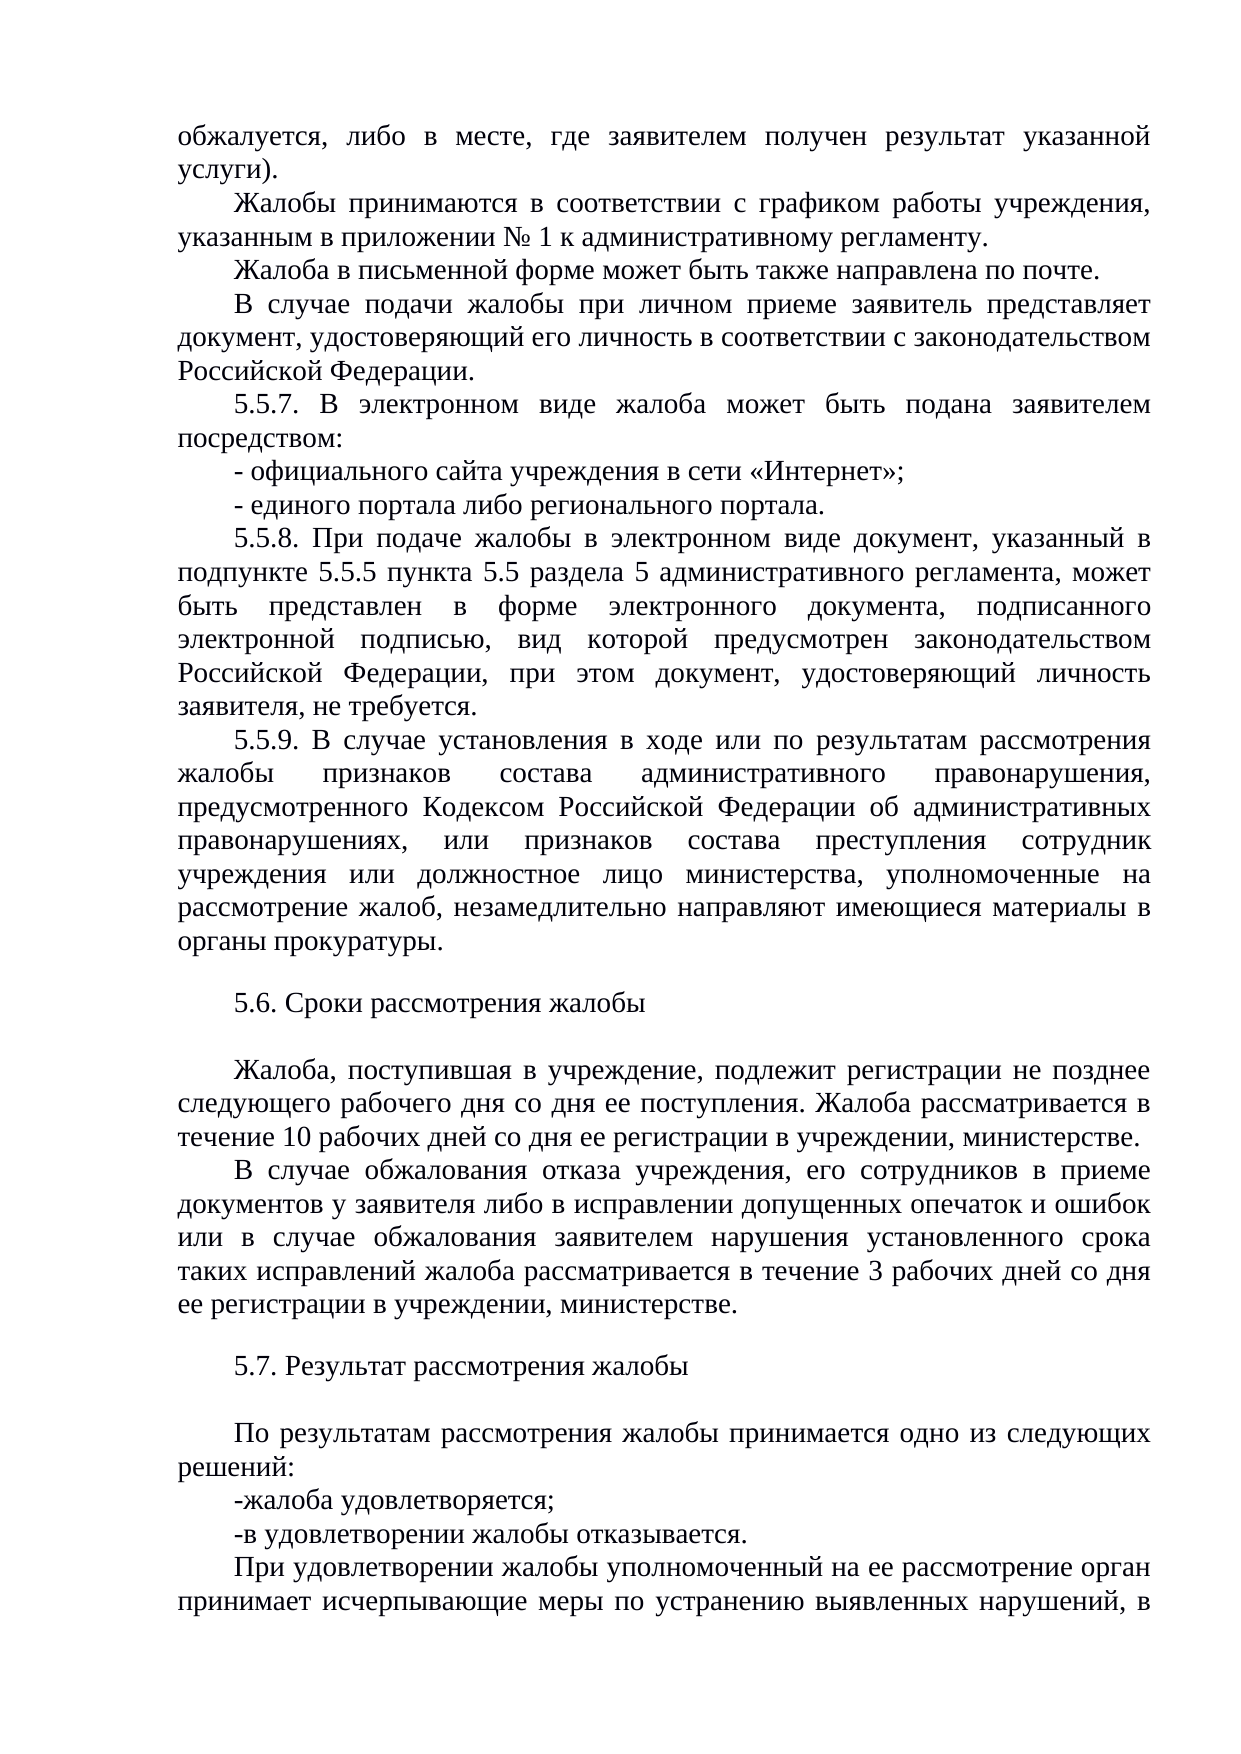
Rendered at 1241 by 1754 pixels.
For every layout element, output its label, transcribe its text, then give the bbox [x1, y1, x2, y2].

text -в удовлетворении жалобы отказывается. [177, 1516, 1152, 1549]
text 5.5.7. В электронном виде жалоба может быть подана заявителем посредством: [177, 386, 1152, 453]
text Жалоба, поступившая в учреждение, подлежит регистрации не позднее следующего рабочего дня со дня ее поступления. Жалоба рассматривается в течение 10 рабочих дней со дня ее регистрации в учреждении, министерстве. [177, 1052, 1152, 1152]
text По результатам рассмотрения жалобы принимается одно из следующих решений: [177, 1415, 1152, 1482]
text -жалоба удовлетворяется; [177, 1482, 1152, 1516]
text 5.5.8. При подаче жалобы в электронном виде документ, указанный в подпункте 5.5.5 пункта 5.5 раздела 5 административного регламента, может быть представлен в форме электронного документа, подписанного электронной подписью, вид которой предусмотрен законодательством Российской Федерации, при этом документ, удостоверяющий личность заявителя, не требуется. [177, 521, 1152, 722]
text В случае обжалования отказа учреждения, его сотрудников в приеме документов у заявителя либо в исправлении допущенных опечаток и ошибок или в случае обжалования заявителем нарушения установленного срока таких исправлений жалоба рассматривается в течение 3 рабочих дней со дня ее регистрации в учреждении, министерстве. [177, 1152, 1152, 1320]
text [177, 118, 1152, 185]
text 5.7. Результат рассмотрения жалобы [177, 1348, 1152, 1382]
text Жалобы принимаются в соответствии с графиком работы учреждения, указанным в приложении № 1 к административному регламенту. [177, 185, 1152, 252]
text - официального сайта учреждения в сети «Интернет»; [177, 453, 1152, 487]
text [177, 1549, 1152, 1616]
text Жалоба в письменной форме может быть также направлена по почте. [177, 252, 1152, 286]
text - единого портала либо регионального портала. [177, 487, 1152, 521]
text 5.6. Сроки рассмотрения жалобы [177, 985, 1152, 1018]
text В случае подачи жалобы при личном приеме заявитель представляет документ, удостоверяющий его личность в соответствии с законодательством Российской Федерации. [177, 286, 1152, 386]
text 5.5.9. В случае установления в ходе или по результатам рассмотрения жалобы признаков состава административного правонарушения, предусмотренного Кодексом Российской Федерации об административных правонарушениях, или признаков состава преступления сотрудник учреждения или должностное лицо министерства, уполномоченные на рассмотрение жалоб, незамедлительно направляют имеющиеся материалы в органы прокуратуры. [177, 722, 1152, 957]
